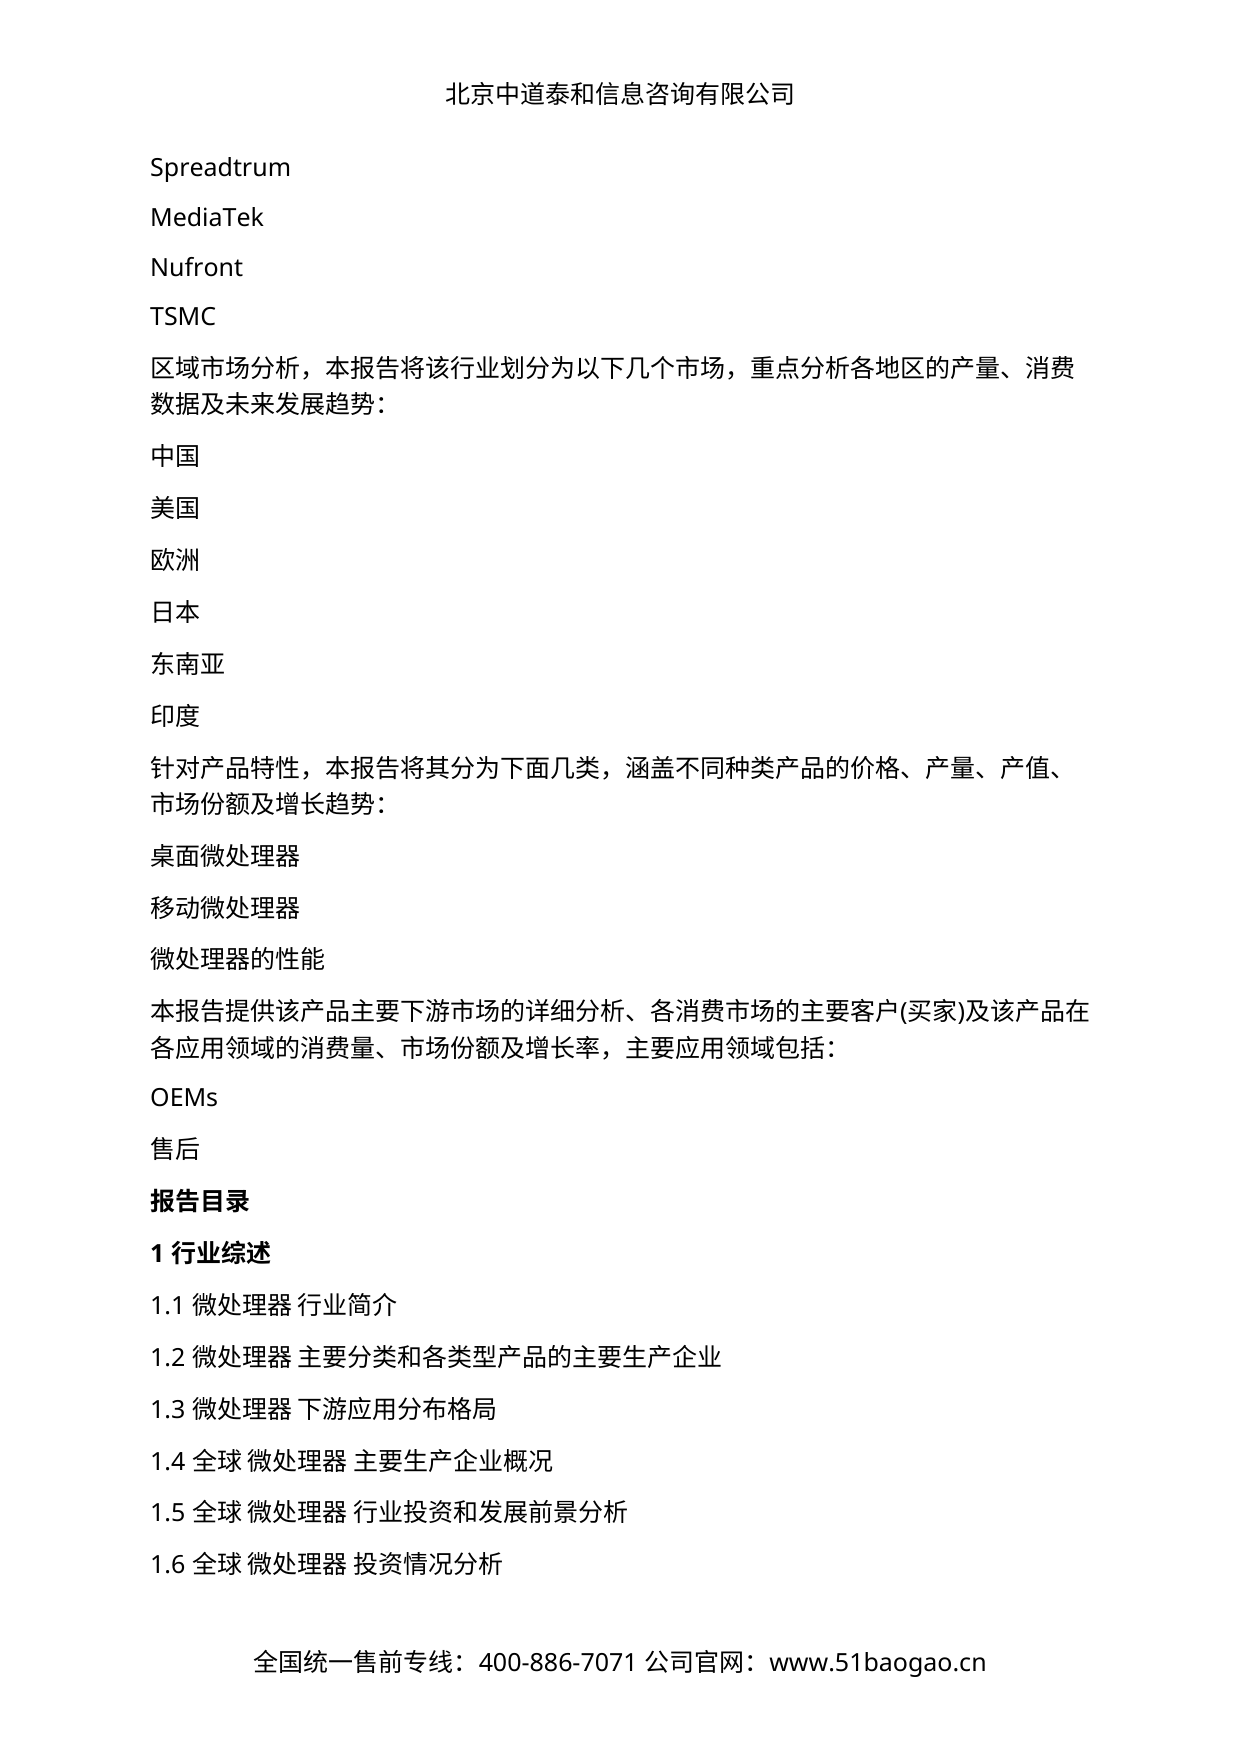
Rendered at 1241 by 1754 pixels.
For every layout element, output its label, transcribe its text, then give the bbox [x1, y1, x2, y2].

text 针对产品特性，本报告将其分为下面几类，涵盖不同种类产品的价格、产量、产值、市场份额及增长趋势： [150, 748, 1090, 821]
text 日本 [150, 592, 1090, 629]
text 报告目录 [150, 1182, 1090, 1218]
text 印度 [150, 696, 1090, 732]
text 1.4 全球 微处理器 主要生产企业概况 [150, 1441, 1090, 1477]
text 桌面微处理器 [150, 836, 1090, 872]
text 售后 [150, 1130, 1090, 1166]
text Spreadtrum [150, 150, 1090, 184]
text 区域市场分析，本报告将该行业划分为以下几个市场，重点分析各地区的产量、消费数据及未来发展趋势： [150, 349, 1090, 421]
text 1.3 微处理器 下游应用分布格局 [150, 1389, 1090, 1425]
text 中国 [150, 437, 1090, 473]
text 1 行业综述 [150, 1233, 1090, 1270]
text 1.5 全球 微处理器 行业投资和发展前景分析 [150, 1493, 1090, 1529]
text 本报告提供该产品主要下游市场的详细分析、各消费市场的主要客户(买家)及该产品在各应用领域的消费量、市场份额及增长率，主要应用领域包括： [150, 992, 1090, 1064]
text MediaTek [150, 200, 1090, 234]
text 东南亚 [150, 644, 1090, 681]
text 美国 [150, 489, 1090, 525]
text Nufront [150, 249, 1090, 283]
text 微处理器的性能 [150, 940, 1090, 976]
text OEMs [150, 1080, 1090, 1114]
text 1.2 微处理器 主要分类和各类型产品的主要生产企业 [150, 1337, 1090, 1373]
text 移动微处理器 [150, 888, 1090, 924]
text 1.1 微处理器 行业简介 [150, 1285, 1090, 1322]
text 1.6 全球 微处理器 投资情况分析 [150, 1545, 1090, 1581]
text TSMC [150, 299, 1090, 333]
text 欧洲 [150, 541, 1090, 577]
